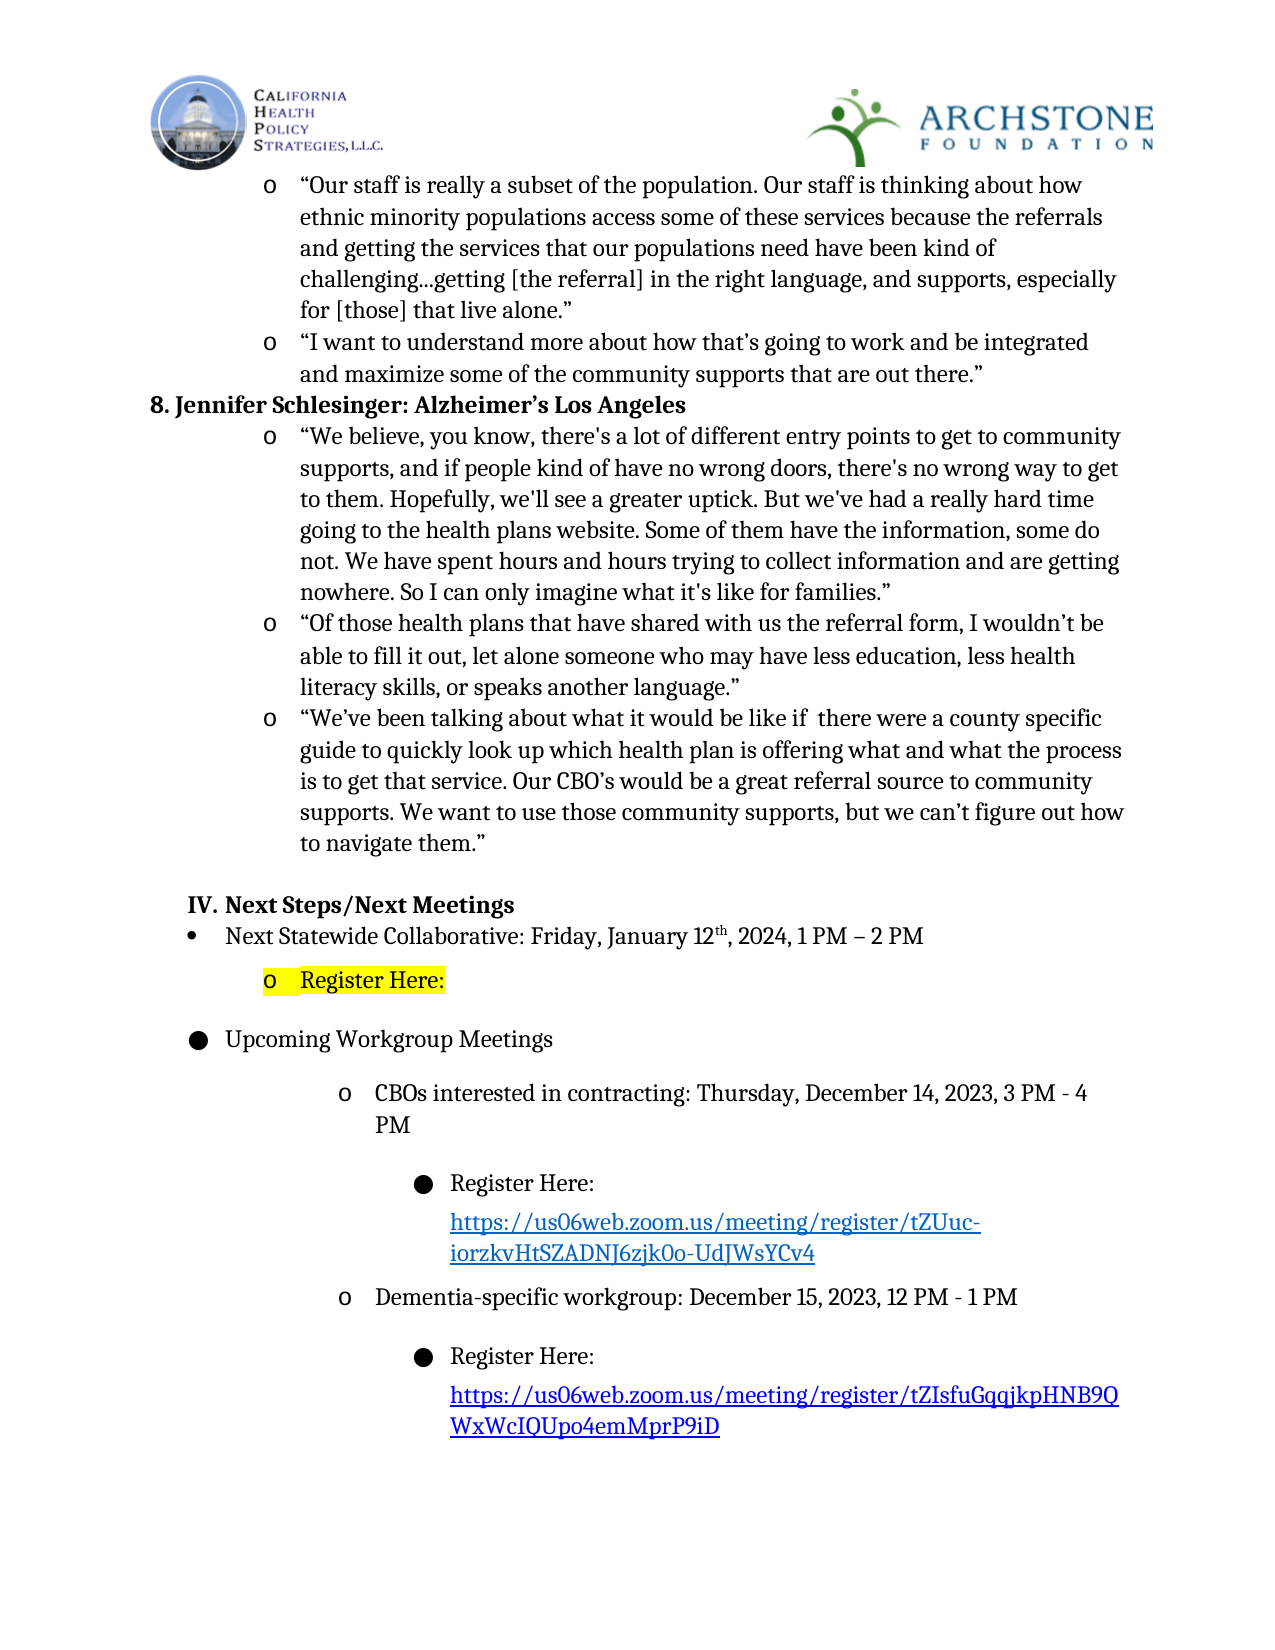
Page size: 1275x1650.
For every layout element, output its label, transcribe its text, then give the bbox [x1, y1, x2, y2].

list “Of those health plans that have shared with us the referral form, I wouldn’t be able to fill it out, let alone someone who may have less education, less health literacy skills, or speaks another language.” [262, 609, 1125, 701]
text 8. Jennifer Schlesinger: Alzheimer’s Los Angeles [150, 391, 1125, 419]
list “I want to understand more about how that’s going to work and be integrated and maximize some of the community supports that are out there.” [262, 327, 1125, 388]
list Register Here: https://us06web.zoom.us/meeting/register/tZUuc-iorzkvHtSZADNJ6zjk0o-UdJWsYCv4 [412, 1154, 1125, 1268]
list “We believe, you know, there's a lot of different entry points to get to community supports, and if people kind of have no wrong doors, there's no wrong way to get to them. Hopefully, we'll see a greater uptick. But we've had a really hard time going to the health plans website. Some of them have the information, some do not. We have spent hours and hours trying to collect information and are getting nowhere. So I can only imagine what it's like for families.” [262, 422, 1125, 607]
list “We’ve been talking about what it would be like if there were a county specific guide to quickly look up which health plan is offering what and what the process is to get that service. Our CBO’s would be a great referral source to community supports. We want to use those community supports, but we can’t figure out how to navigate them.” [262, 704, 1125, 858]
picture [806, 89, 1154, 167]
list CBOs interested in contracting: Thursday, December 14, 2023, 3 PM - 4 PM [337, 1078, 1125, 1139]
list Next Steps/Next Meetings [187, 891, 1125, 920]
list Register Here: https://us06web.zoom.us/meeting/register/tZIsfuGqqjkpHNB9QWxWcIQUpo4emMprP9iD [412, 1327, 1125, 1441]
list Next Statewide Collaborative: Friday, January 12th, 2024, 1 PM – 2 PM [187, 922, 1125, 951]
list Dementia-specific workgroup: December 15, 2023, 12 PM - 1 PM [337, 1282, 1125, 1312]
picture [150, 75, 383, 171]
list Upcoming Workgroup Meetings [187, 1011, 1125, 1062]
list “Our staff is really a subset of the population. Our staff is thinking about how ethnic minority populations access some of these services because the referrals and getting the services that our populations need have been kind of challenging...getting [the referral] in the right language, and supports, especially for [those] that live alone.” [262, 171, 1125, 325]
list Register Here: [300, 966, 1125, 996]
